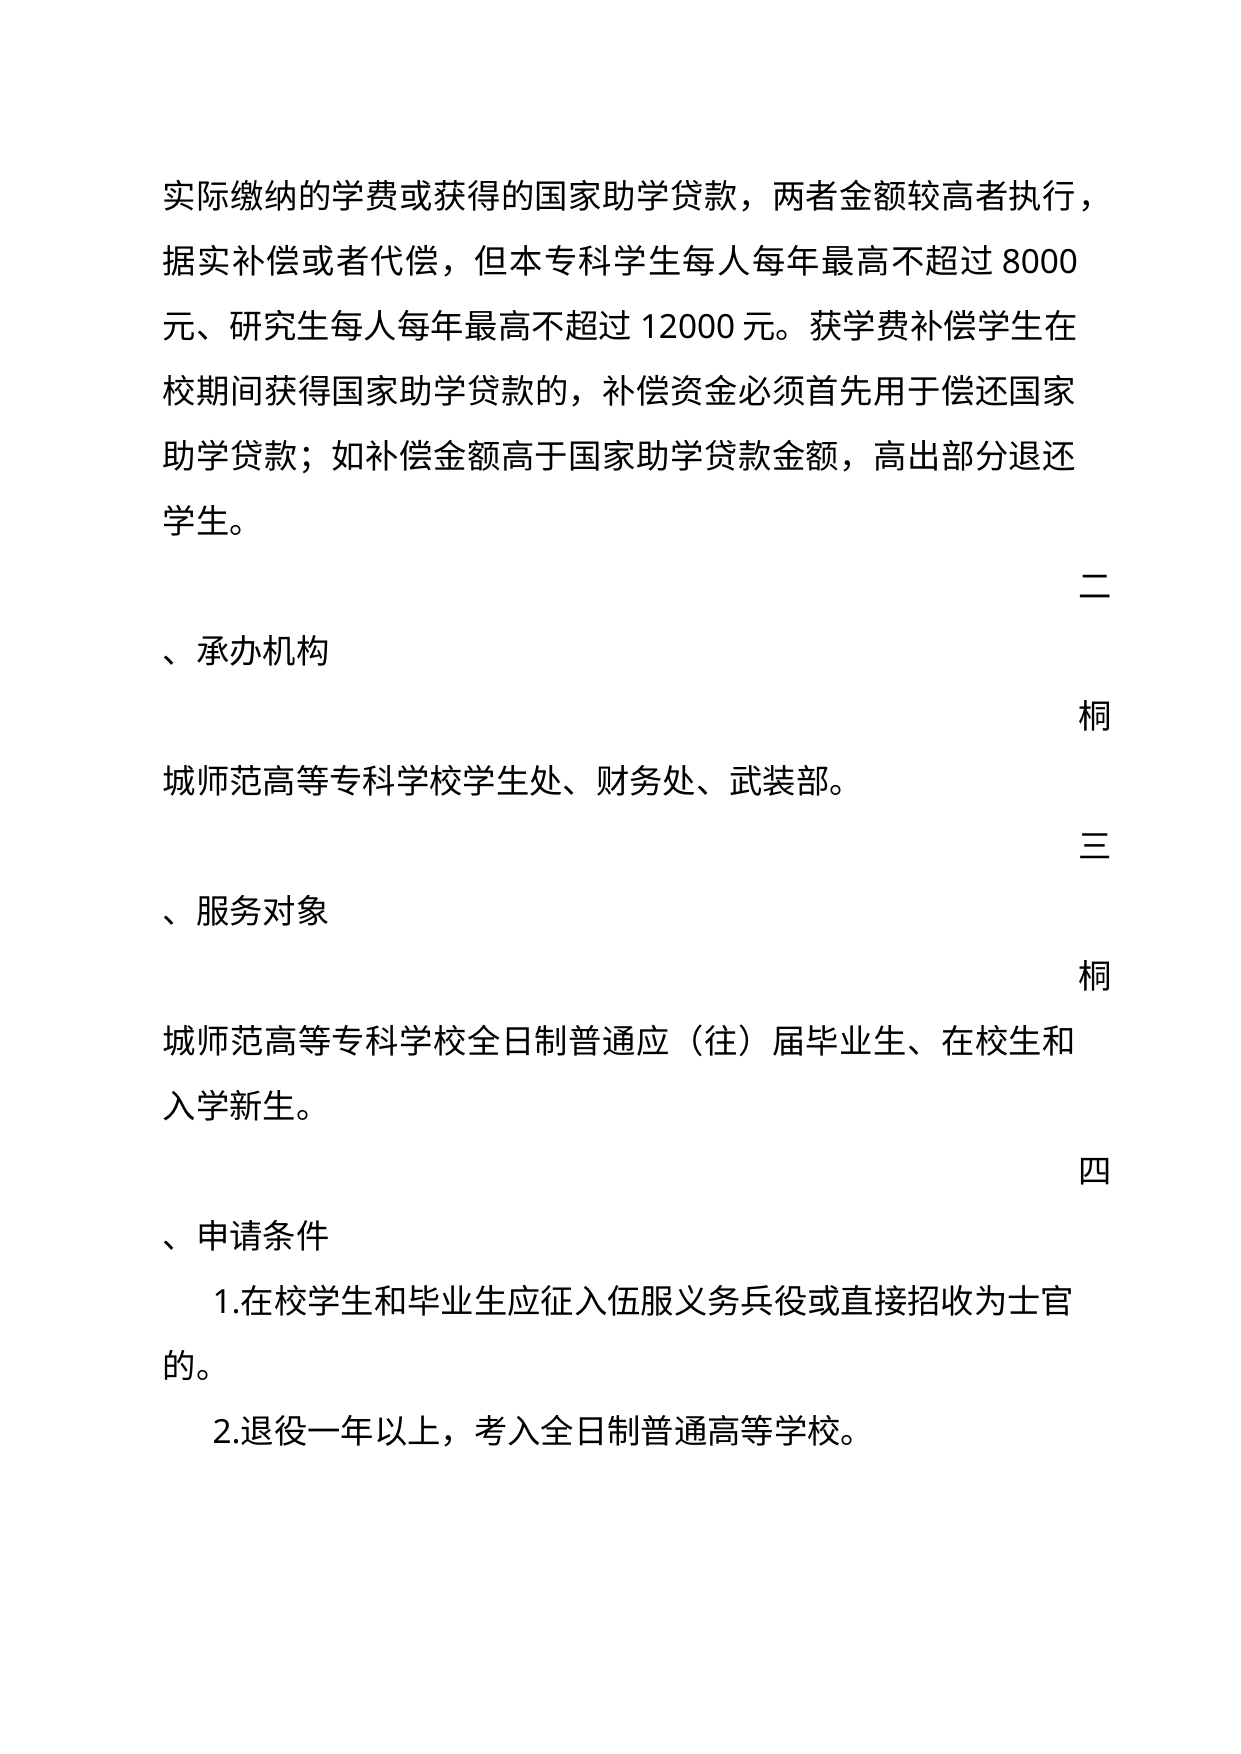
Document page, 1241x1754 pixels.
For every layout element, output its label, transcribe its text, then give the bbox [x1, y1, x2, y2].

text 桐城师范高等专科学校全日制普通应（往）届毕业生、在校生和入学新生。 [162, 942, 1078, 1137]
text 二、承办机构 [162, 552, 1078, 682]
text 三、服务对象 [162, 812, 1078, 942]
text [162, 162, 1078, 552]
text 桐城师范高等专科学校学生处、财务处、武装部。 [162, 682, 1078, 812]
text 2.退役一年以上，考入全日制普通高等学校。 [162, 1397, 1078, 1462]
text 四、申请条件 [162, 1137, 1078, 1267]
text 1.在校学生和毕业生应征入伍服义务兵役或直接招收为士官的。 [162, 1267, 1078, 1397]
